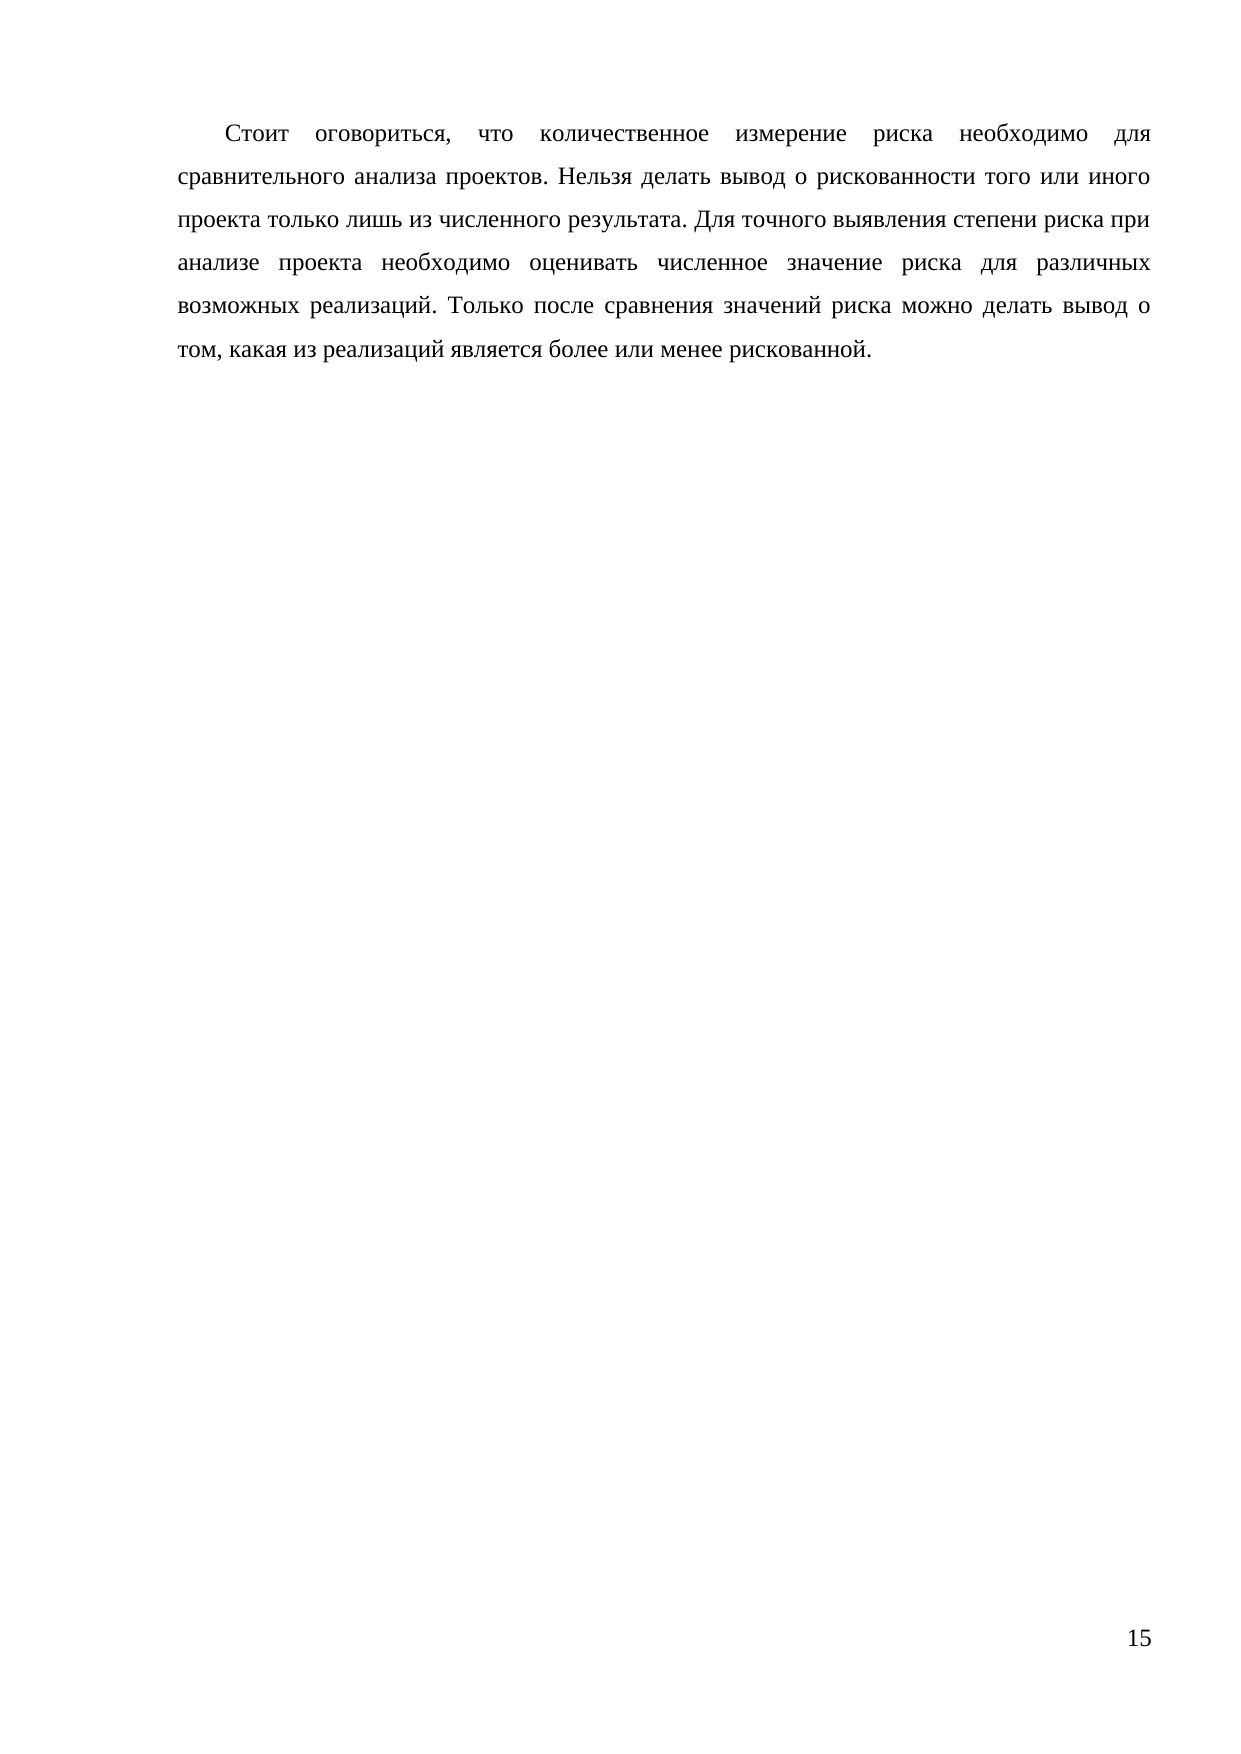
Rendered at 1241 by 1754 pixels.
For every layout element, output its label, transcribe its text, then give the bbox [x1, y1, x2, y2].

text Стоит оговориться, что количественное измерение риска необходимо для сравнительного анализа проектов. Нельзя делать вывод о рискованности того или иного проекта только лишь из численного результата. Для точного выявления степени риска при анализе проекта необходимо оценивать численное значение риска для различных возможных реализаций. Только после сравнения значений риска можно делать вывод о том, какая из реализаций является более или менее рискованной. [177, 118, 1152, 362]
